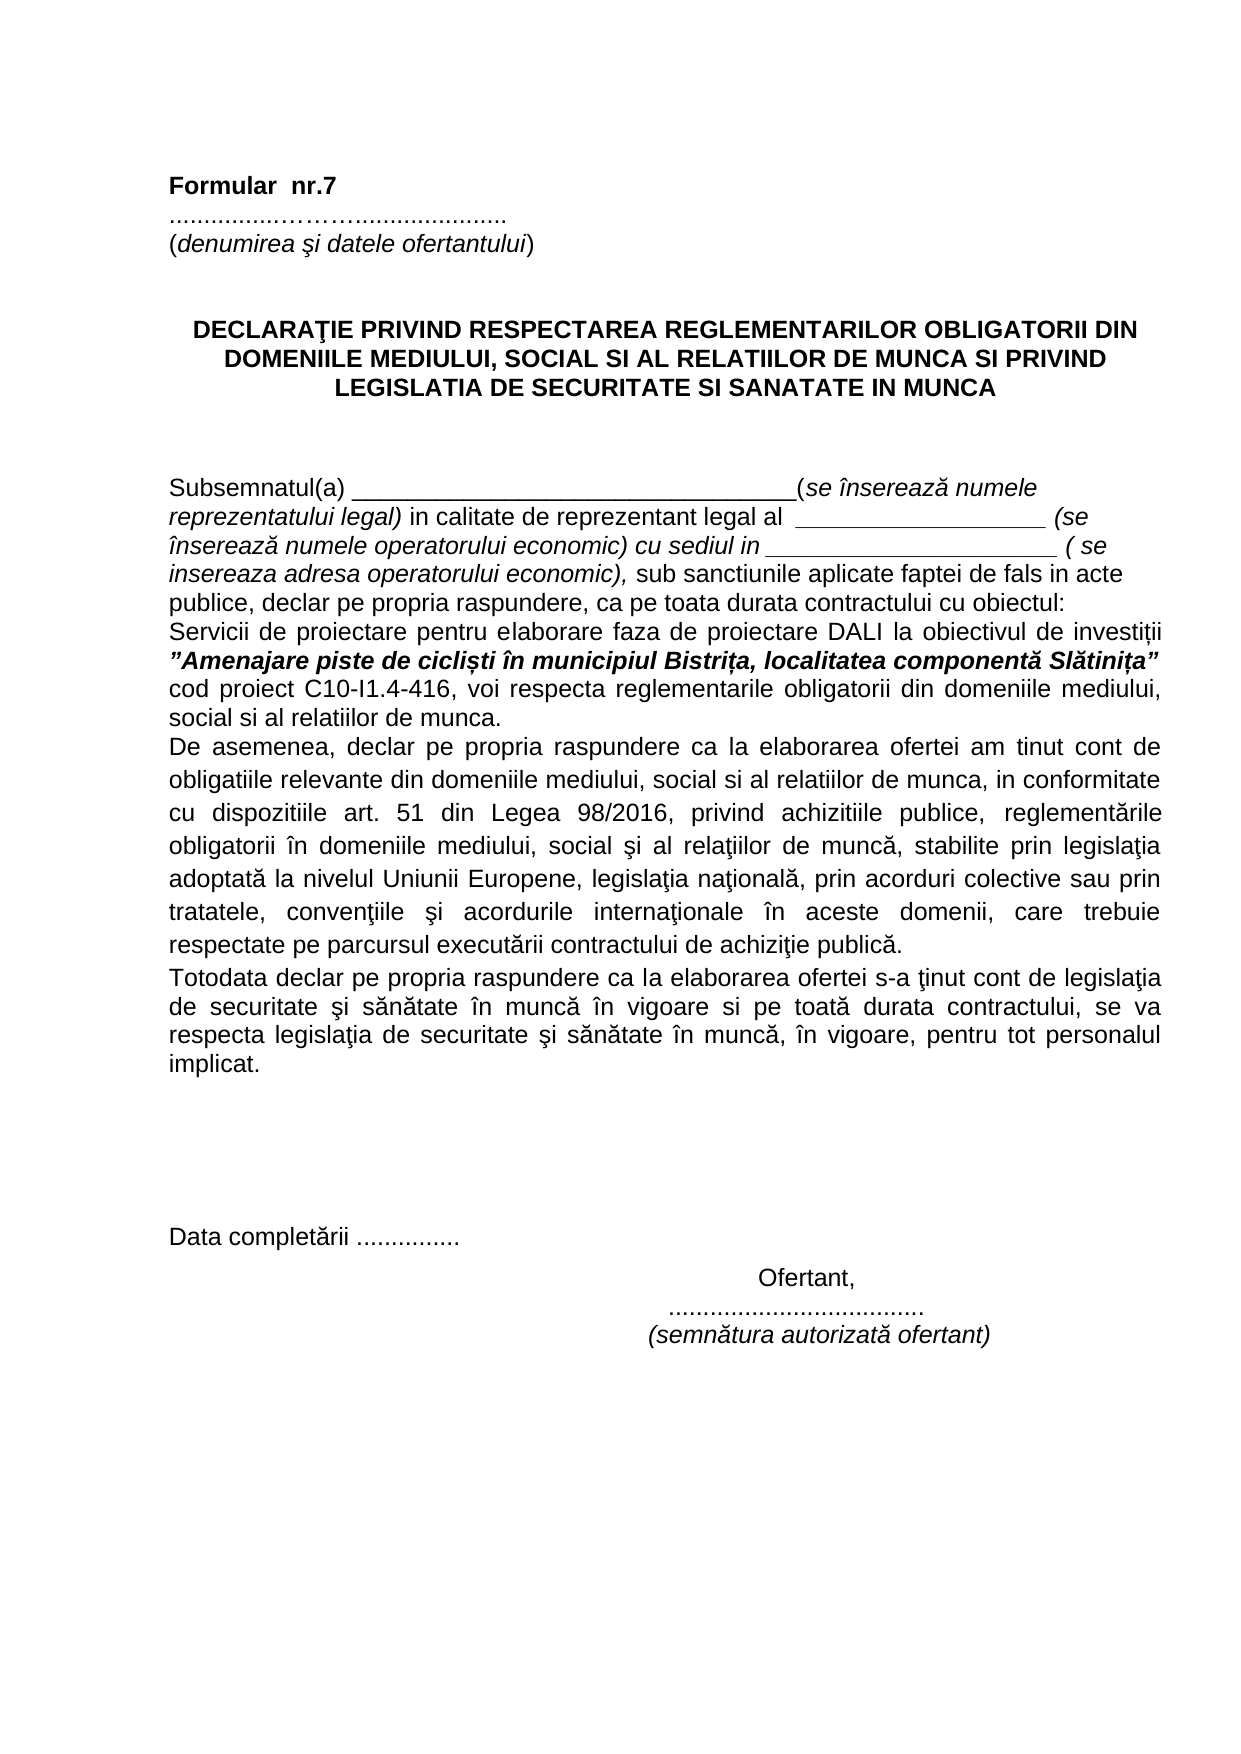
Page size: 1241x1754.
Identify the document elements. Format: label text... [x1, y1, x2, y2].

text publice, declar pe propria raspundere, ca pe toata durata contractului cu obiectul: [169, 588, 1162, 617]
text ..................................... [169, 1292, 1162, 1321]
text Ofertant, [169, 1263, 1162, 1292]
text Data completării ............... [169, 1222, 1162, 1251]
text Totodata declar pe propria raspundere ca la elaborarea ofertei s-a ţinut cont de legislaţia de securitate şi sănătate în muncă în vigoare si pe toată durata contractului, se va respecta legislaţia de securitate şi sănătate în muncă, în vigoare, pentru tot personalul implicat. [169, 963, 1162, 1078]
text reprezentatului legal) in calitate de reprezentant legal al __________________ (se [169, 502, 1162, 531]
text DECLARAŢIE PRIVIND RESPECTAREA REGLEMENTARILOR OBLIGATORII DIN DOMENIILE MEDIULUI, SOCIAL SI AL RELATIILOR DE MUNCA SI PRIVIND LEGISLATIA DE SECURITATE SI SANATATE IN MUNCA [169, 315, 1162, 401]
text ................………...................... [169, 200, 1162, 229]
text insereaza adresa operatorului economic), sub sanctiunile aplicate faptei de fals in acte [169, 559, 1162, 588]
text Servicii de proiectare pentru elaborare faza de proiectare DALI la obiectivul de investiții ”Amenajare piste de cicliști în municipiul Bistrița, localitatea componentă Slătinița” cod proiect C10-I1.4-416, voi respecta reglementarile obligatorii din domeniile mediului, social si al relatiilor de munca. [169, 617, 1162, 732]
text Subsemnatul(a) ________________________________(se înserează numele [169, 473, 1162, 502]
text înserează numele operatorului economic) cu sediul in _____________________ ( se [169, 531, 1162, 559]
text (denumirea şi datele ofertantului) [169, 229, 1162, 257]
text De asemenea, declar pe propria raspundere ca la elaborarea ofertei am tinut cont de obligatiile relevante din domeniile mediului, social si al relatiilor de munca, in conformitate cu dispozitiile art. 51 din Legea 98/2016, privind achizitiile publice, reglementările obligatorii în domeniile mediului, social şi al relaţiilor de muncă, stabilite prin legislaţia adoptată la nivelul Uniunii Europene, legislaţia naţională, prin acorduri colective sau prin tratatele, convenţiile şi acordurile internaţionale în aceste domenii, care trebuie respectate pe parcursul executării contractului de achiziţie publică. [169, 732, 1162, 959]
text (semnătura autorizată ofertant) [169, 1321, 1162, 1349]
text Formular nr.7 [169, 171, 1162, 200]
